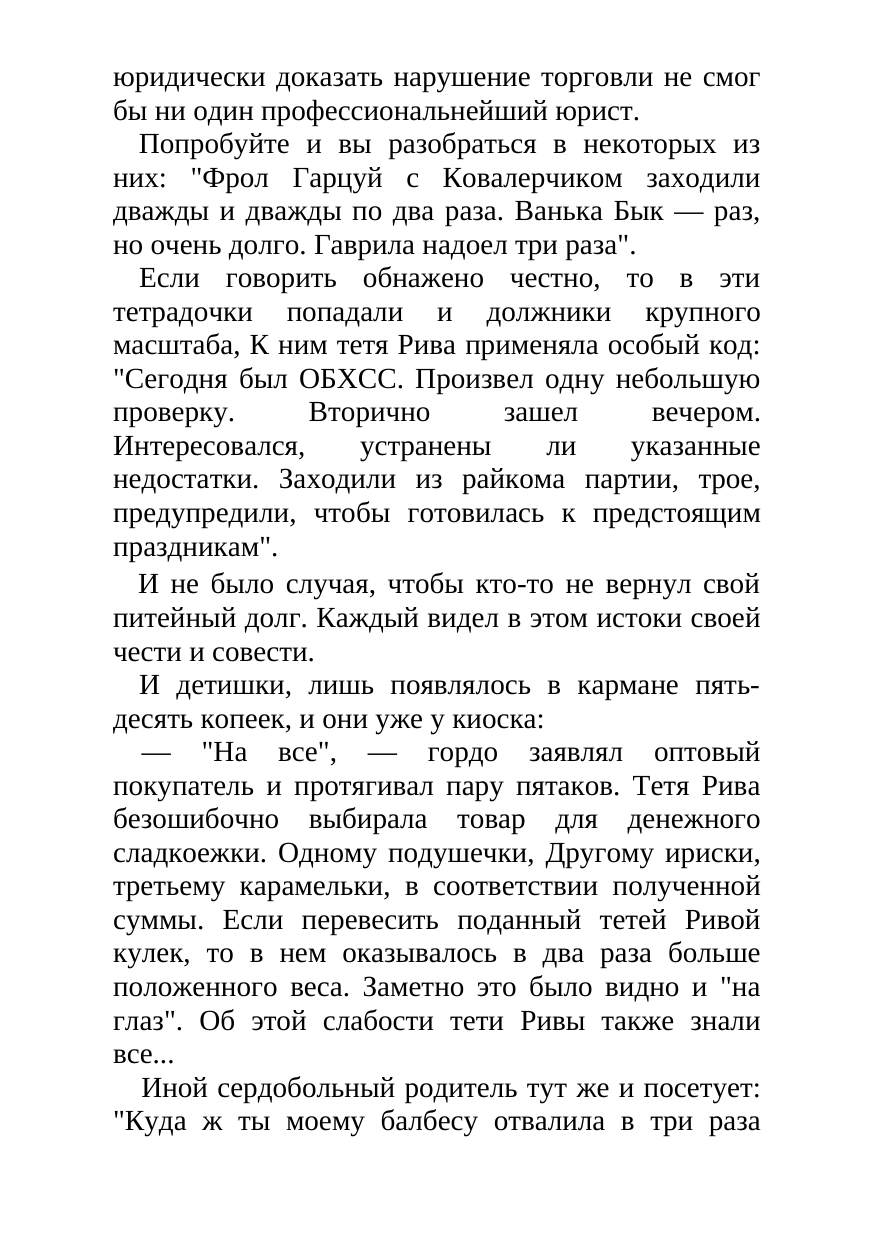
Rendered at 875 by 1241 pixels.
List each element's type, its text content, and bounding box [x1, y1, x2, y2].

text — "На все", — гордо заявлял оптовый покупатель и протягивал пару пятаков. Тетя Рива безошибочно выбирала товар для денежного сладкоежки. Одному подушечки, Другому ириски, третьему карамельки, в соответствии полученной суммы. Если перевесить поданный тетей Ривой кулек, то в нем оказывалось в два раза больше положенного веса. Заметно это было видно и "на глаз". Об этой слабости тети Ривы также знали все... [113, 734, 761, 1070]
text Если говорить обнажено честно, то в эти тетрадочки попадали и должники крупного масштаба, К ним тетя Рива применяла особый код: "Сегодня был ОБХСС. Произвел одну небольшую проверку. Вторично зашел вечером. Интересовался, устранены ли указанные недостатки. Заходили из райкома партии, трое, предупредили, чтобы готовилась к предстоящим праздникам". [113, 260, 761, 562]
text Попробуйте и вы разобраться в некоторых из них: "Фрол Гарцуй с Ковалерчиком заходили дважды и дважды по два раза. Ванька Бык — раз, но очень долго. Гаврила надоел три раза". [113, 126, 761, 260]
text И не было случая, чтобы кто-то не вернул свой питейный долг. Каждый видел в этом истоки своей чести и совести. [113, 567, 761, 667]
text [113, 59, 761, 126]
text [113, 1070, 761, 1137]
text И детишки, лишь появлялось в кармане пять-десять копеек, и они уже у киоска: [113, 667, 761, 734]
